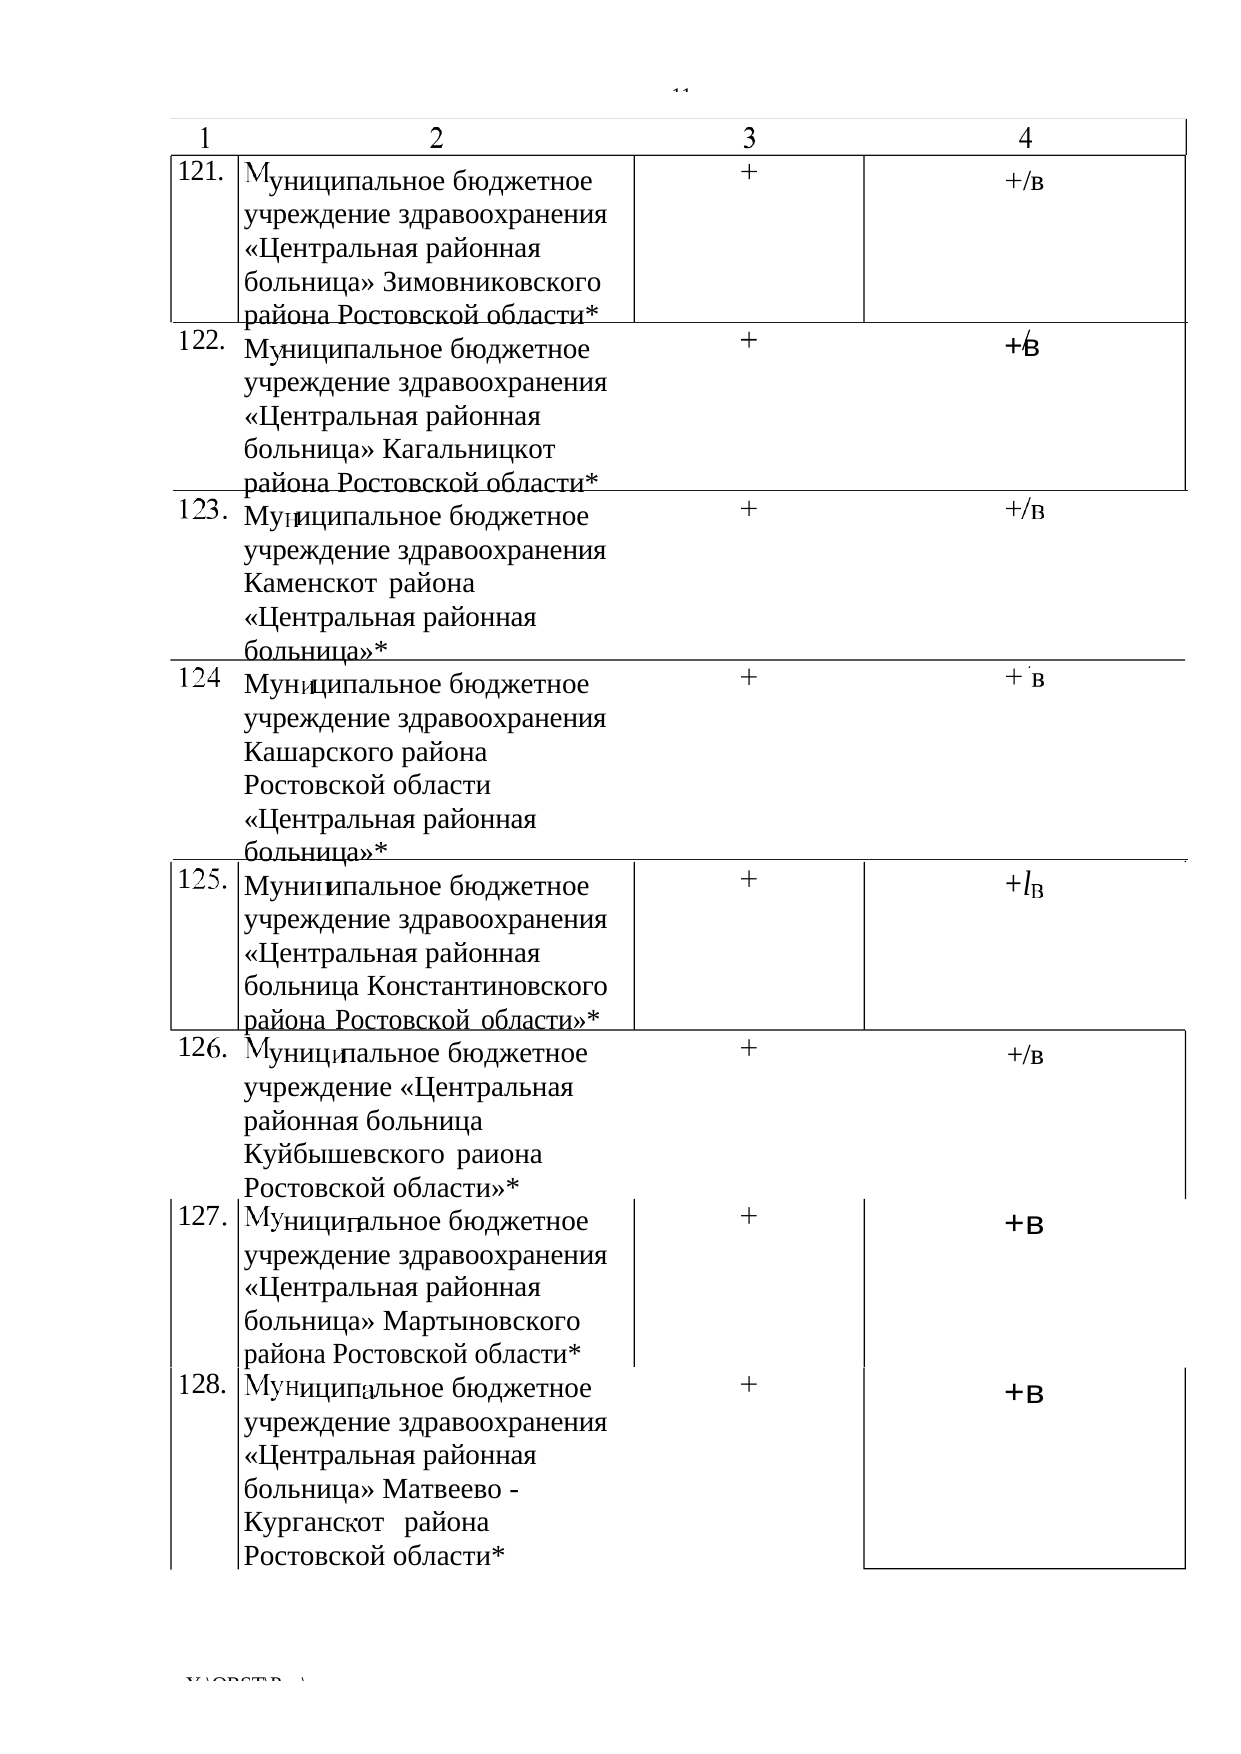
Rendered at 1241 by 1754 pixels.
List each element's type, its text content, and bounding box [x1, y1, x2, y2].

text «Центральная районная больница»* [243, 801, 615, 868]
text 121. [177, 153, 228, 187]
picture [192, 498, 227, 519]
text «Центральная районная больница» Мартыновского района Ростовской области* [244, 1271, 615, 1369]
text /в [982, 163, 1044, 196]
picture [741, 1207, 757, 1224]
text +/в [982, 1037, 1044, 1071]
text 12 [177, 1029, 228, 1063]
picture [741, 1376, 757, 1392]
text униц пальное бюджетное учреждение «Центральная районная больница Куйбышевского раиона Ростовской области»* [243, 1036, 615, 1203]
picture [741, 1039, 757, 1056]
text «Центральная районная больница Константиновского района Ростовской области»* [243, 935, 615, 1036]
text Муни ипальное бюджетное учреждение здравоохранения [243, 868, 615, 935]
picture [1006, 668, 1044, 687]
text униципальное бюджетное учреждение здравоохранения [244, 163, 615, 230]
text 22. [192, 322, 228, 355]
text «Центральная районная больница» Зимовниковского района Ростовской области* М ниципальное бюджетное учреждение здравоохранения [243, 230, 615, 398]
text ници альное бюджетное учреждение здравоохранения [244, 1203, 615, 1271]
text +l [1003, 862, 1201, 903]
picture [192, 667, 220, 687]
subtitle +в [1004, 1207, 1201, 1244]
picture [741, 668, 757, 685]
text ицип льное бюджетное учреждение здравоохранения [244, 1370, 615, 1437]
text 1 [177, 861, 228, 894]
picture [741, 870, 757, 887]
text 28. [191, 1367, 228, 1400]
picture [741, 331, 757, 348]
text +в [1004, 1375, 1201, 1413]
text +в [1004, 330, 1201, 366]
text «Центральная районная больница» Кагальницкот района Ростовской области* Му иципальное бюджетное учреждение здравоохранения Каменскот района [243, 398, 615, 599]
text «Центральная районная больница» Матвеево - Курганс от района Ростовской области* [243, 1437, 540, 1572]
text 127 [177, 1198, 228, 1231]
picture [170, 119, 1187, 156]
picture [1021, 497, 1044, 519]
picture [741, 500, 757, 516]
picture [1030, 884, 1043, 898]
text Мун ципальное бюджетное учреждение здравоохранения Кашарского района Ростовской области [243, 667, 615, 801]
text «Центральная районная больница»* [243, 599, 615, 666]
